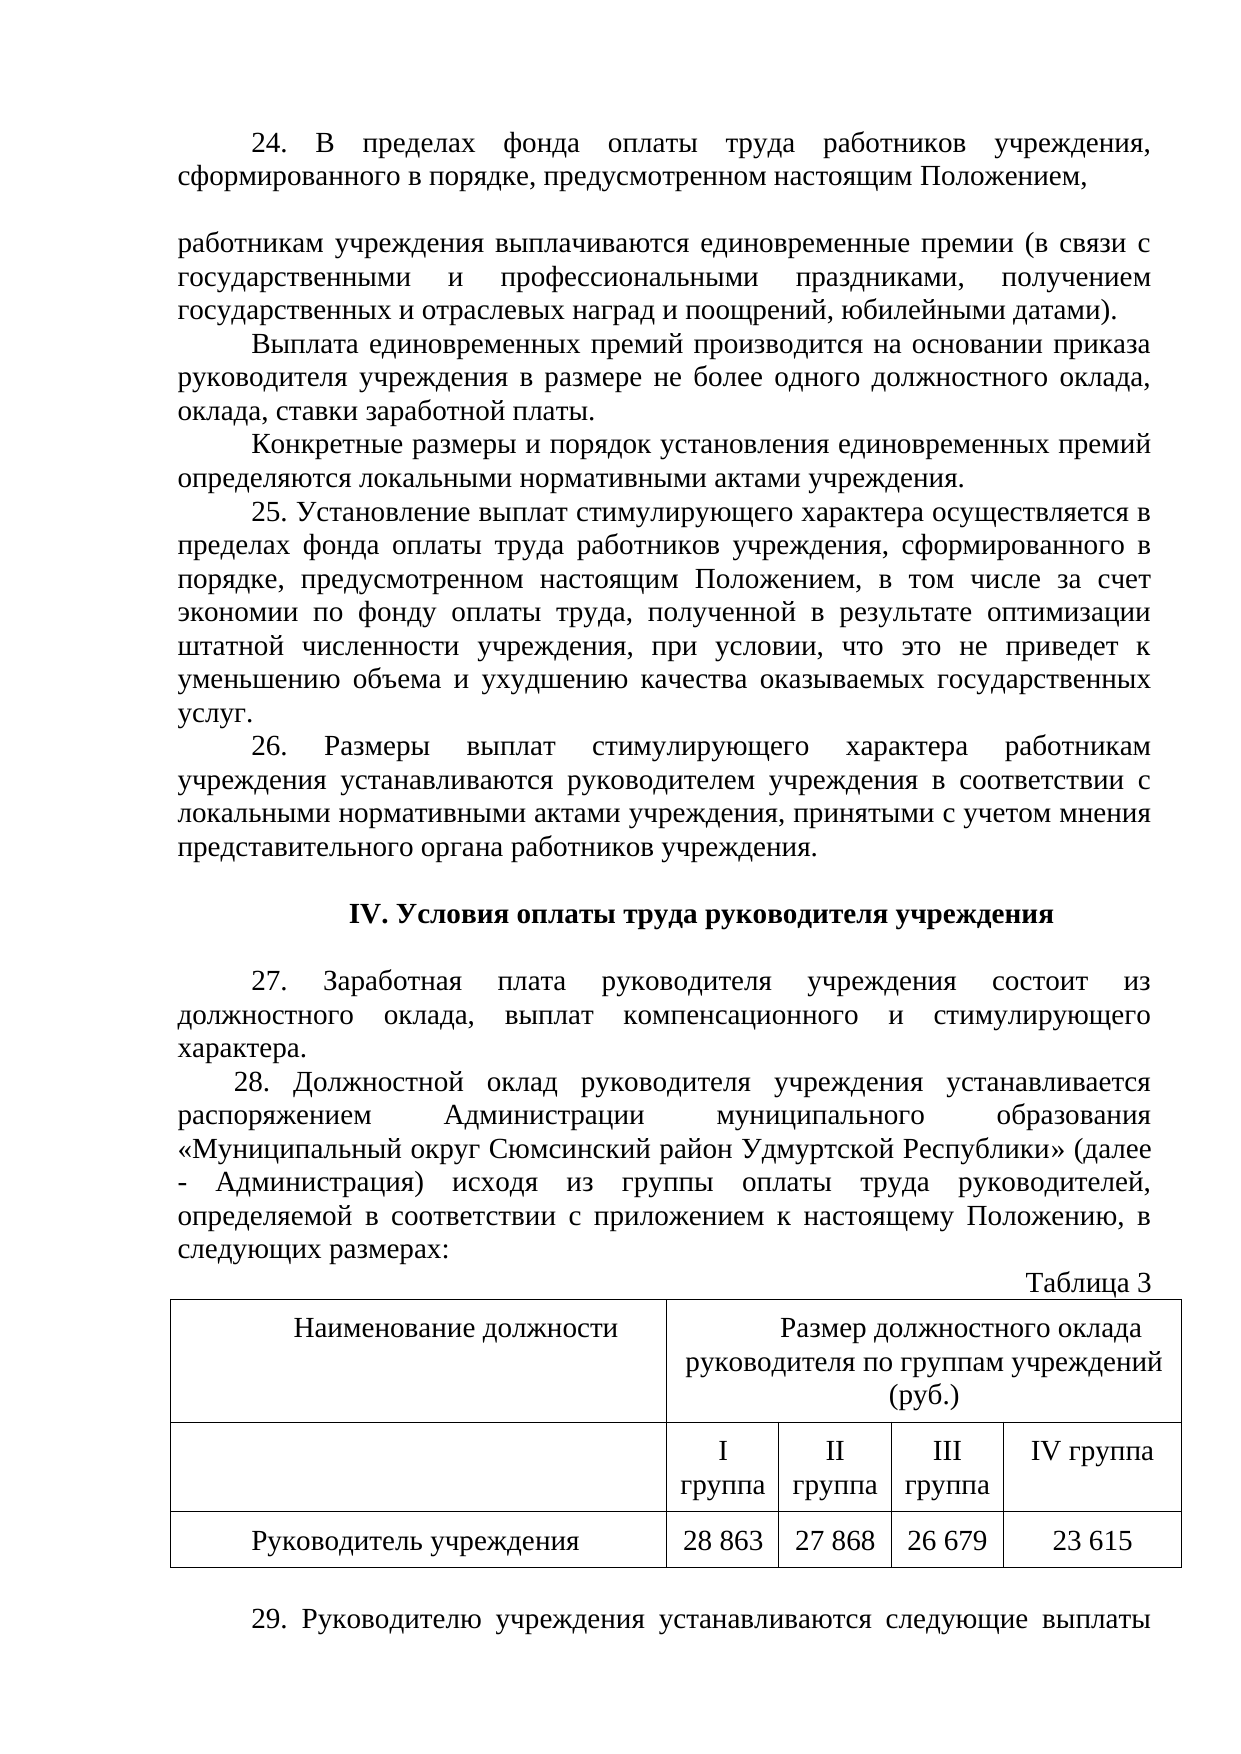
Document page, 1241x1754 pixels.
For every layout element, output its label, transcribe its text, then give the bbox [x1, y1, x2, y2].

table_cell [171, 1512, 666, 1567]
text Конкретные размеры и порядок установления единовременных премий определяются локальными нормативными актами учреждения. [177, 427, 1152, 494]
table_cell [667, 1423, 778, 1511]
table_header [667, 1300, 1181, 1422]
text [177, 1601, 1152, 1635]
text 28. Должностной оклад руководителя учреждения устанавливается распоряжением Администрации муниципального образования «Муниципальный округ Сюмсинский район Удмуртской Республики» (далее - Администрация) исходя из группы оплаты труда руководителей, определяемой в соответствии с приложением к настоящему Положению, в следующих размерах: [177, 1064, 1152, 1265]
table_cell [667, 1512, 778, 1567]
text Выплата единовременных премий производится на основании приказа руководителя учреждения в размере не более одного должностного оклада, оклада, ставки заработной платы. [177, 326, 1152, 427]
text IV. Условия оплаты труда руководителя учреждения [177, 896, 1152, 930]
text 25. Установление выплат стимулирующего характера осуществляется в пределах фонда оплаты труда работников учреждения, сформированного в порядке, предусмотренном настоящим Положением, в том числе за счет экономии по фонду оплаты труда, полученной в результате оптимизации штатной численности учреждения, при условии, что это не приведет к уменьшению объема и ухудшению качества оказываемых государственных услуг. [177, 494, 1152, 728]
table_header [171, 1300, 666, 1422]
text 24. В пределах фонда оплаты труда работников учреждения, сформированного в порядке, предусмотренном настоящим Положением, [177, 125, 1152, 192]
text Таблица 3 [177, 1265, 1152, 1299]
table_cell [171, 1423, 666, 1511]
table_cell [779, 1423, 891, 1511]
text 27. Заработная плата руководителя учреждения состоит из должностного оклада, выплат компенсационного и стимулирующего характера. [177, 963, 1152, 1064]
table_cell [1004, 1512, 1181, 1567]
text 26. Размеры выплат стимулирующего характера работникам учреждения устанавливаются руководителем учреждения в соответствии с локальными нормативными актами учреждения, принятыми с учетом мнения представительного органа работников учреждения. [177, 728, 1152, 863]
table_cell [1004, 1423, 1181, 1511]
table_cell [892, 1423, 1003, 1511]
text работникам учреждения выплачиваются единовременные премии (в связи с государственными и профессиональными праздниками, получением государственных и отраслевых наград и поощрений, юбилейными датами). [177, 225, 1152, 326]
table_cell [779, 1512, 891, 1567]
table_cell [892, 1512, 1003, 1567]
